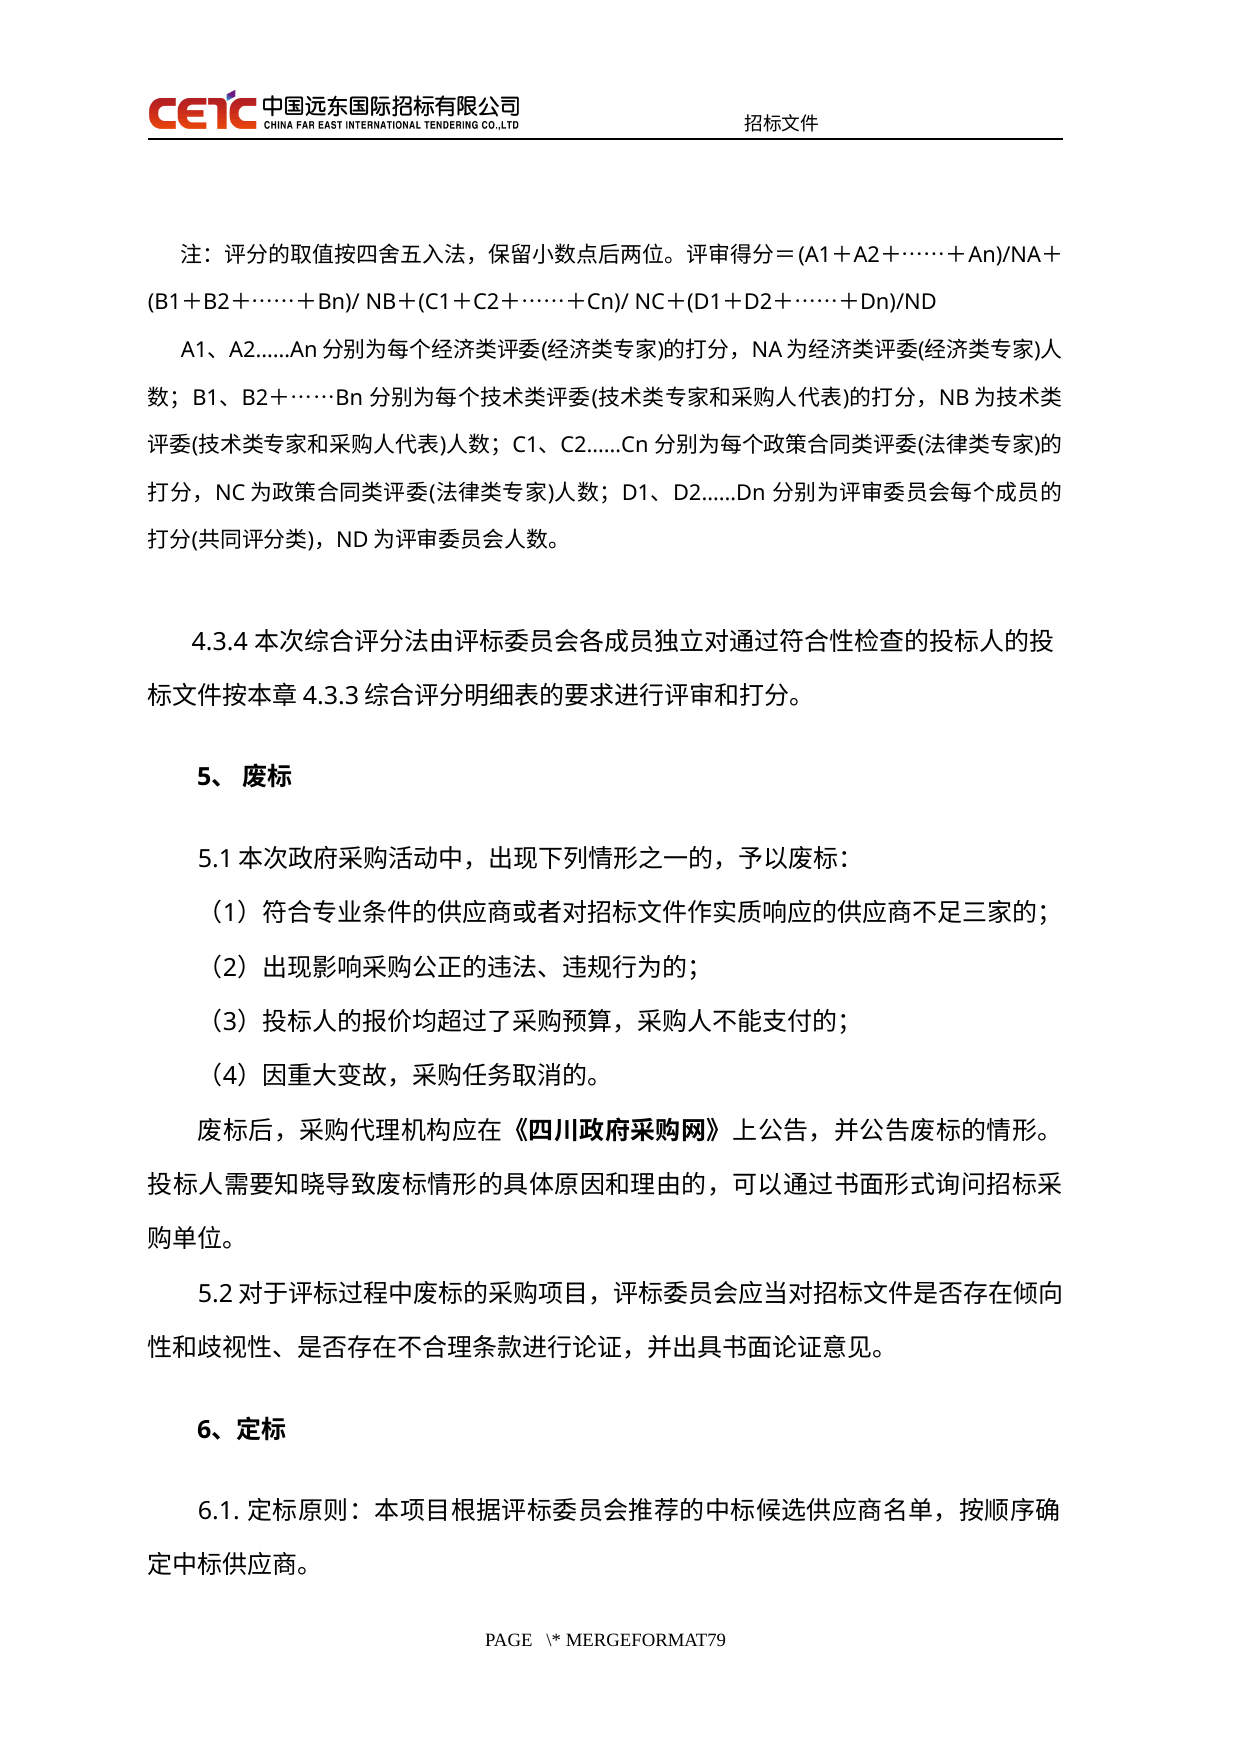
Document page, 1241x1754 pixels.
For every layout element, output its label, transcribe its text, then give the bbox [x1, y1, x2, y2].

text 5.2对于评标过程中废标的采购项目，评标委员会应当对招标文件是否存在倾向性和歧视性、是否存在不合理条款进行论证，并出具书面论证意见。 [148, 1273, 1063, 1364]
text （3）投标人的报价均超过了采购预算，采购人不能支付的； [148, 1001, 1063, 1038]
text A1、A2……An分别为每个经济类评委(经济类专家)的打分，NA为经济类评委(经济类专家)人数；B1、B2＋……Bn 分别为每个技术类评委(技术类专家和采购人代表)的打分，NB为技术类评委(技术类专家和采购人代表)人数；C1、C2……Cn 分别为每个政策合同类评委(法律类专家)的打分，NC为政策合同类评委(法律类专家)人数；D1、D2……Dn 分别为评审委员会每个成员的打分(共同评分类)，ND为评审委员会人数。 [148, 332, 1063, 554]
text 注：评分的取值按四舍五入法，保留小数点后两位。评审得分＝(A1＋A2＋……＋An)/NA＋(B1＋B2＋……＋Bn)/ NB＋(C1＋C2＋……＋Cn)/ NC＋(D1＋D2＋……＋Dn)/ND [148, 237, 1063, 316]
text （2）出现影响采购公正的违法、违规行为的； [148, 947, 1063, 983]
text （1）符合专业条件的供应商或者对招标文件作实质响应的供应商不足三家的； [148, 893, 1063, 929]
text 4.3.4 本次综合评分法由评标委员会各成员独立对通过符合性检查的投标人的投标文件按本章4.3.3综合评分明细表的要求进行评审和打分。 [148, 621, 1063, 712]
subtitle 6、定标 [148, 1409, 1063, 1445]
text （4）因重大变故，采购任务取消的。 [148, 1056, 1063, 1092]
picture [147, 88, 524, 131]
text 废标后，采购代理机构应在《四川政府采购网》上公告，并公告废标的情形。投标人需要知晓导致废标情形的具体原因和理由的，可以通过书面形式询问招标采购单位。 [148, 1110, 1063, 1255]
subtitle 5、 废标 [148, 757, 1063, 793]
text 6.1. 定标原则：本项目根据评标委员会推荐的中标候选供应商名单，按顺序确定中标供应商。 [148, 1491, 1063, 1581]
text 5.1本次政府采购活动中，出现下列情形之一的，予以废标： [148, 838, 1063, 874]
